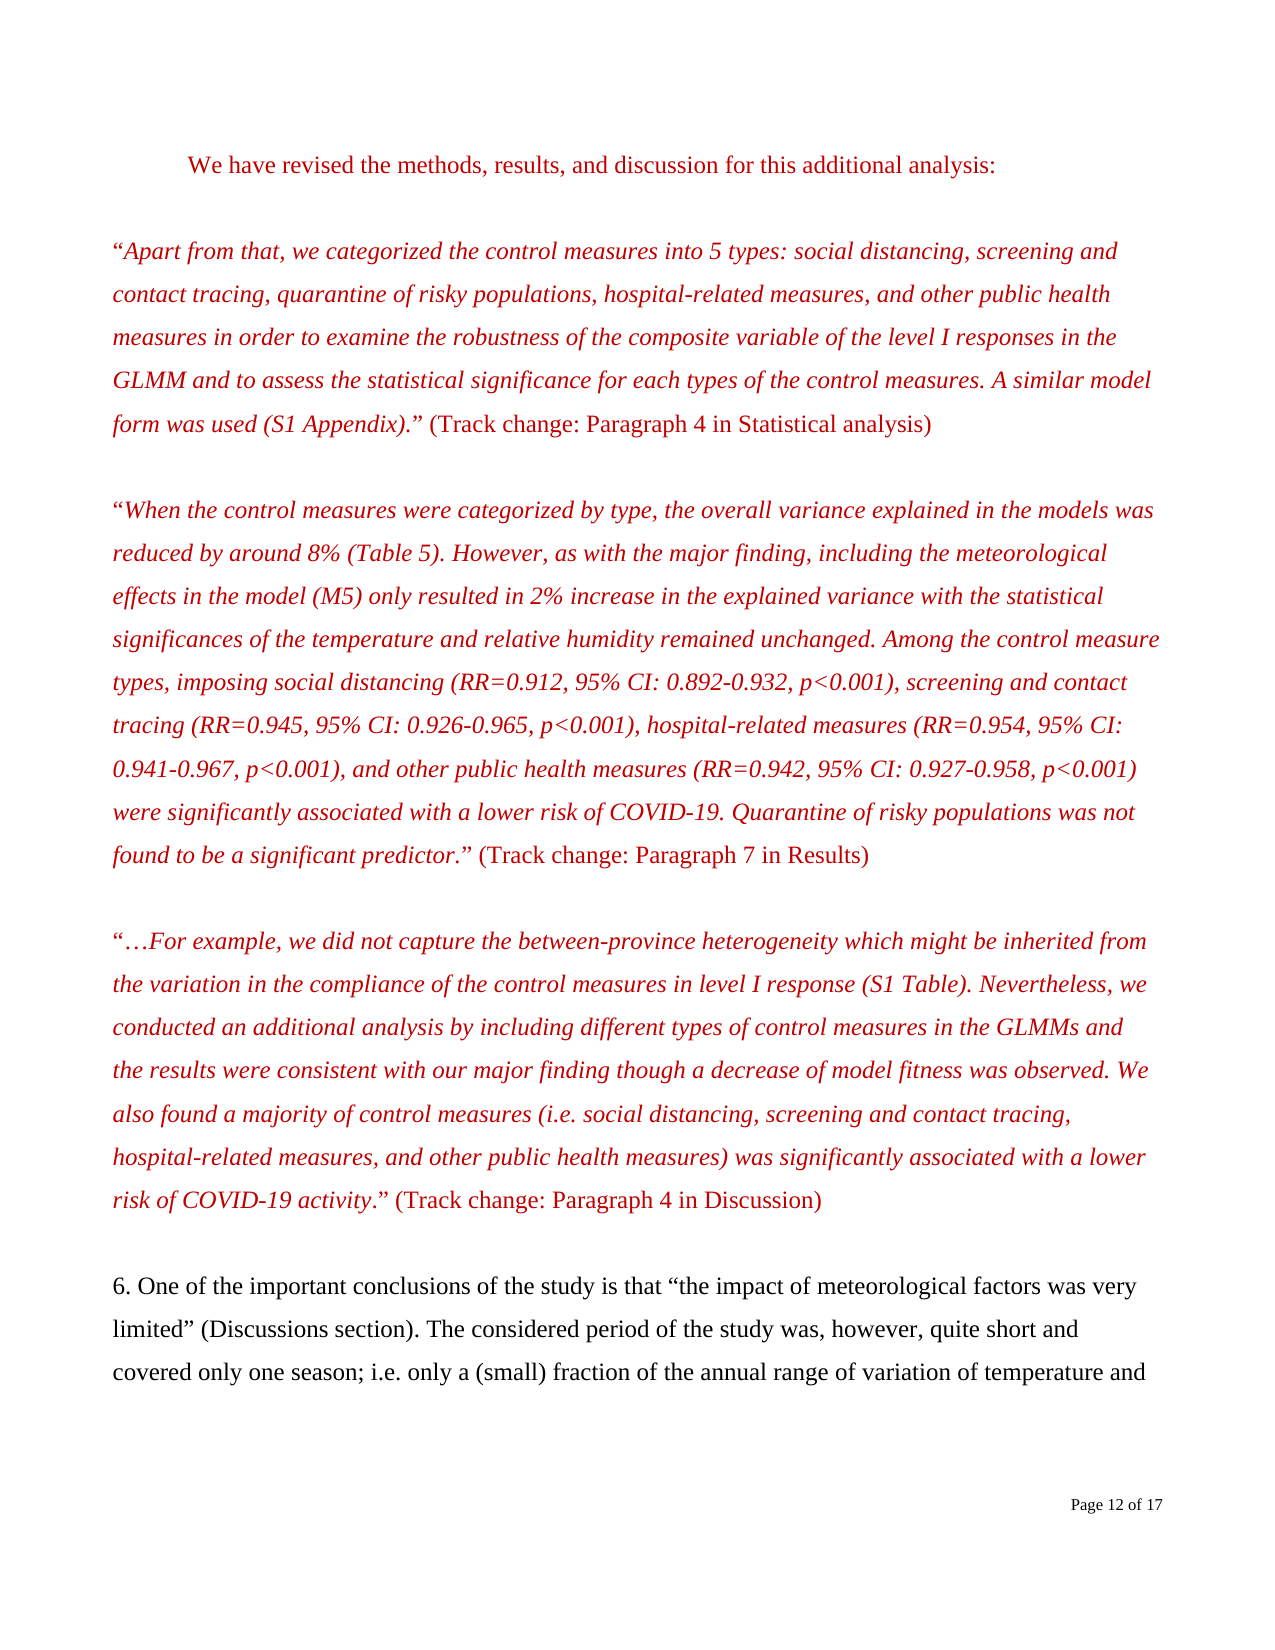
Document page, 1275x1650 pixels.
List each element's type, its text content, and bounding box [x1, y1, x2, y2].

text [112, 1271, 1162, 1386]
text “When the control measures were categorized by type, the overall variance explained in the models was reduced by around 8% (Table 5). However, as with the major finding, including the meteorological effects in the model (M5) only resulted in 2% increase in the explained variance with the statistical significances of the temperature and relative humidity remained unchanged. Among the control measure types, imposing social distancing (RR=0.912, 95% CI: 0.892-0.932, p<0.001), screening and contact tracing (RR=0.945, 95% CI: 0.926-0.965, p<0.001), hospital-related measures (RR=0.954, 95% CI: 0.941-0.967, p<0.001), and other public health measures (RR=0.942, 95% CI: 0.927-0.958, p<0.001) were significantly associated with a lower risk of COVID-19. Quarantine of risky populations was not found to be a significant predictor.” (Track change: Paragraph 7 in Results) [112, 495, 1162, 869]
text “…For example, we did not capture the between-province heterogeneity which might be inherited from the variation in the compliance of the control measures in level I response (S1 Table). Nevertheless, we conducted an additional analysis by including different types of control measures in the GLMMs and the results were consistent with our major finding though a decrease of model fitness was observed. We also found a majority of control measures (i.e. social distancing, screening and contact tracing, hospital-related measures, and other public health measures) was significantly associated with a lower risk of COVID-19 activity.” (Track change: Paragraph 4 in Discussion) [112, 926, 1162, 1214]
text “Apart from that, we categorized the control measures into 5 types: social distancing, screening and contact tracing, quarantine of risky populations, hospital-related measures, and other public health measures in order to examine the robustness of the composite variable of the level I responses in the GLMM and to assess the statistical significance for each types of the control measures. A similar model form was used (S1 Appendix).” (Track change: Paragraph 4 in Statistical analysis) [112, 236, 1162, 437]
text We have revised the methods, results, and discussion for this additional analysis: [112, 150, 1162, 179]
